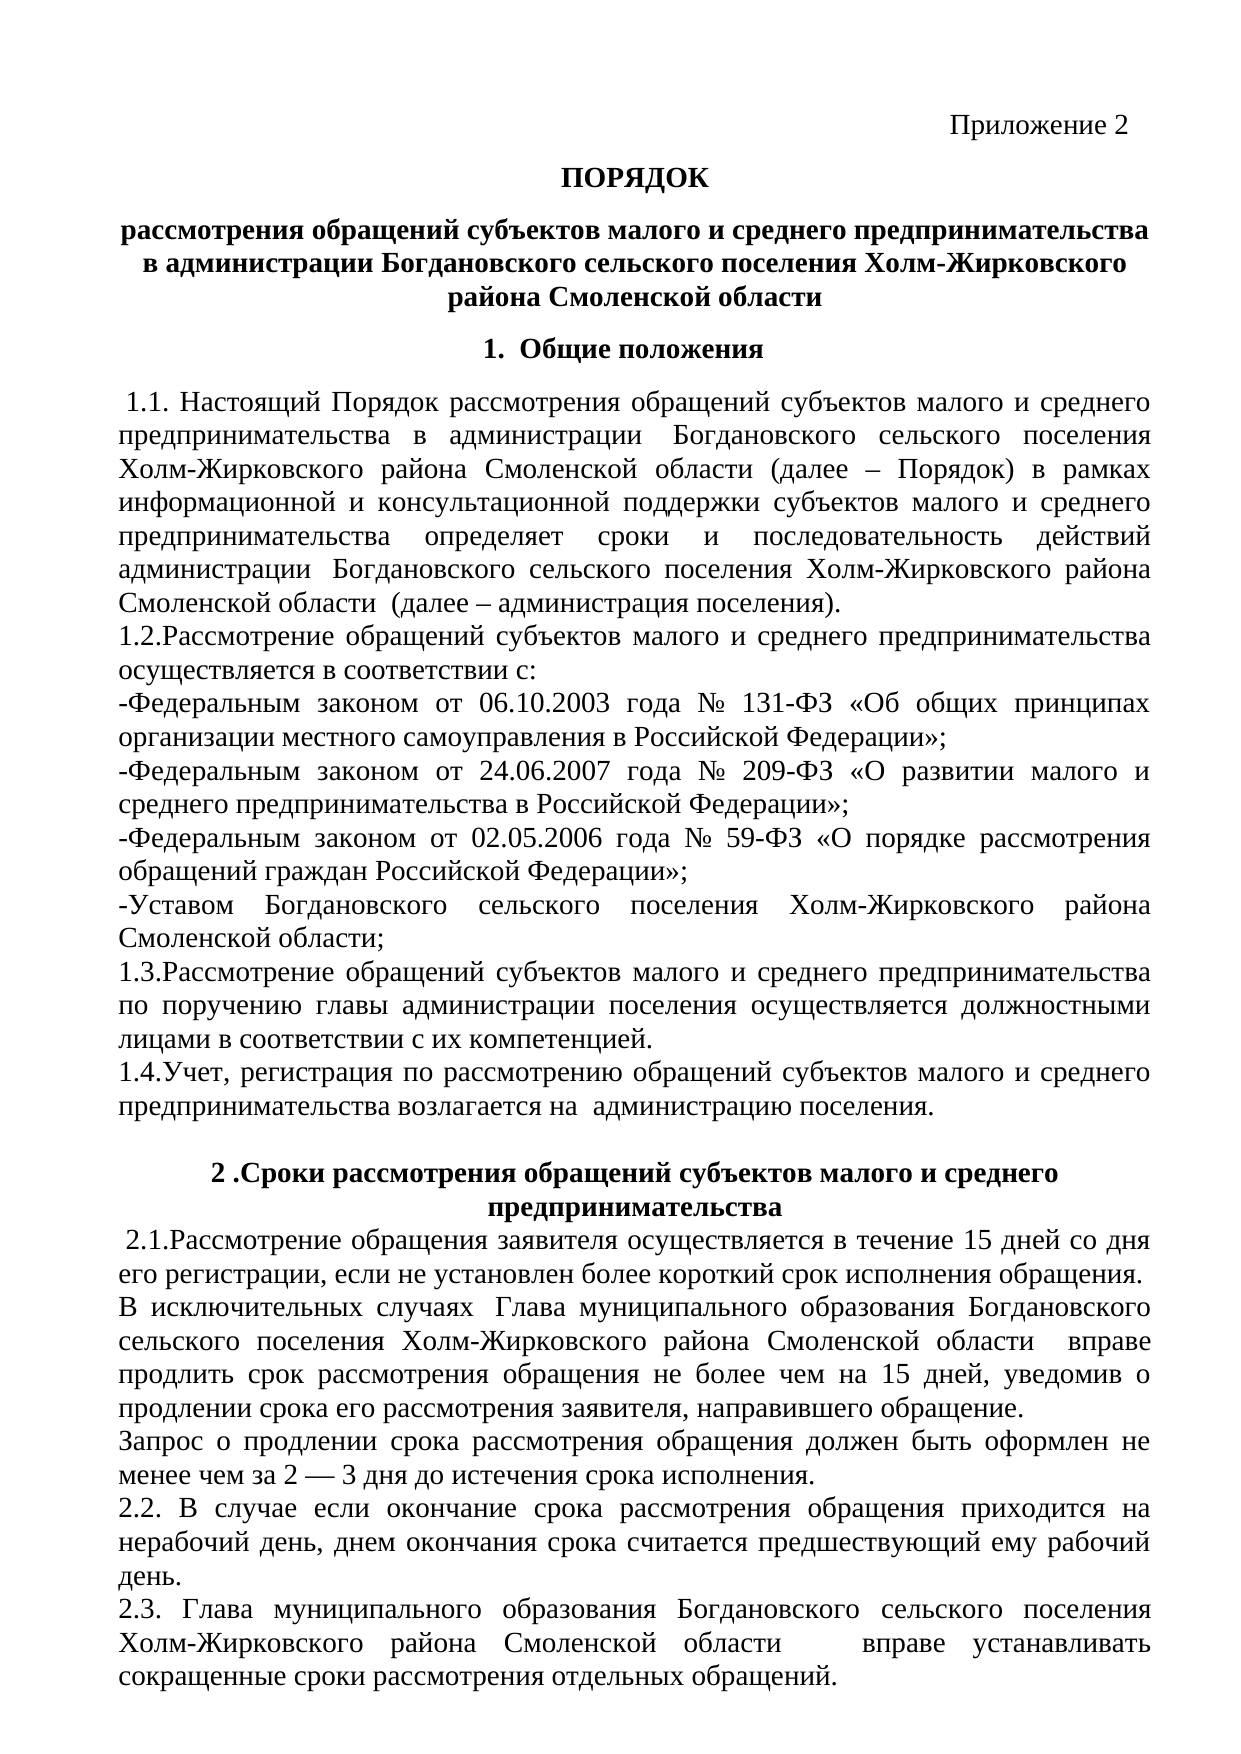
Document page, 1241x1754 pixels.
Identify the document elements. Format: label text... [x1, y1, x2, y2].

text -Федеральным законом от 24.06.2007 года № 209-ФЗ «О развитии малого и среднего предпринимательства в Российской Федерации»; [118, 753, 1152, 820]
text 2.2. В случае если окончание срока рассмотрения обращения приходится на нерабочий день, днем окончания срока считается предшествующий ему рабочий день. [118, 1491, 1152, 1591]
text 2.3. Глава муниципального образования Богдановского сельского поселения Холм-Жирковского района Смоленской области вправе устанавливать сокращенные сроки рассмотрения отдельных обращений. [118, 1591, 1152, 1692]
text -Уставом Богдановского сельского поселения Холм-Жирковского района Смоленской области; [118, 887, 1152, 954]
text 1. Общие положения [118, 331, 1152, 365]
text ПОРЯДОК [118, 160, 1152, 193]
text В исключительных случаях Глава муниципального образования Богдановского сельского поселения Холм-Жирковского района Смоленской области вправе продлить срок рассмотрения обращения не более чем на 15 дней, уведомив о продлении срока его рассмотрения заявителя, направившего обращение. [118, 1289, 1152, 1423]
text Запрос о продлении срока рассмотрения обращения должен быть оформлен не менее чем за 2 — 3 дня до истечения срока исполнения. [118, 1423, 1152, 1491]
text 1.4.Учет, регистрация по рассмотрению обращений субъектов малого и среднего предпринимательства возлагается на администрацию поселения. [118, 1054, 1152, 1122]
text Приложение 2 [118, 107, 1152, 141]
text -Федеральным законом от 02.05.2006 года № 59-ФЗ «О порядке рассмотрения обращений граждан Российской Федерации»; [118, 820, 1152, 887]
text рассмотрения обращений субъектов малого и среднего предпринимательства в администрации Богдановского сельского поселения Холм-Жирковского района Смоленской области [118, 212, 1152, 313]
text 2 .Сроки рассмотрения обращений субъектов малого и среднего предпринимательства [118, 1155, 1152, 1222]
text 2.1.Рассмотрение обращения заявителя осуществляется в течение 15 дней со дня его регистрации, если не установлен более короткий срок исполнения обращения. [118, 1222, 1152, 1289]
text 1.3.Рассмотрение обращений субъектов малого и среднего предпринимательства по поручению главы администрации поселения осуществляется должностными лицами в соответствии с их компетенцией. [118, 954, 1152, 1054]
text 1.1. Настоящий Порядок рассмотрения обращений субъектов малого и среднего предпринимательства в администрации Богдановского сельского поселения Холм-Жирковского района Смоленской области (далее – Порядок) в рамках информационной и консультационной поддержки субъектов малого и среднего предпринимательства определяет сроки и последовательность действий администрации Богдановского сельского поселения Холм-Жирковского района Смоленской области (далее – администрация поселения). [118, 384, 1152, 618]
text 1.2.Рассмотрение обращений субъектов малого и среднего предпринимательства осуществляется в соответствии с: [118, 618, 1152, 686]
text -Федеральным законом от 06.10.2003 года № 131-ФЗ «Об общих принципах организации местного самоуправления в Российской Федерации»; [118, 686, 1152, 753]
